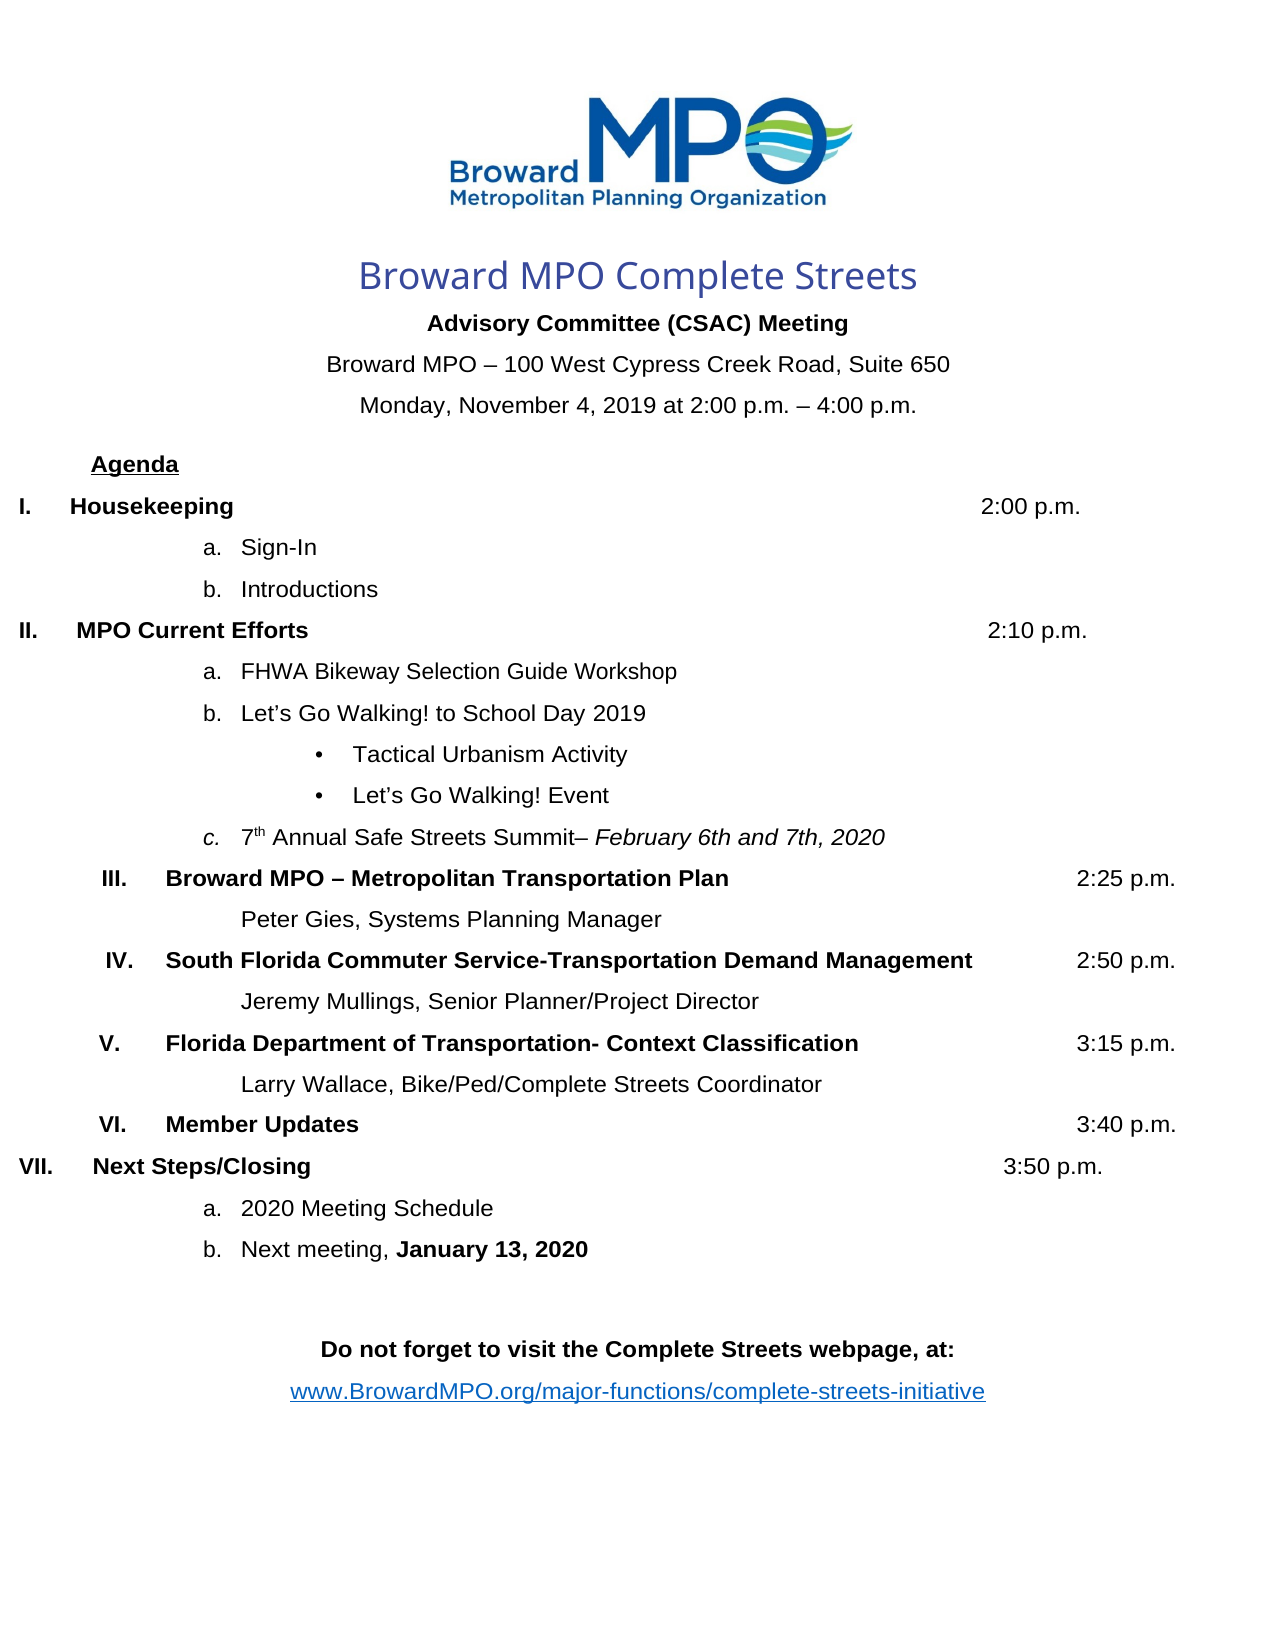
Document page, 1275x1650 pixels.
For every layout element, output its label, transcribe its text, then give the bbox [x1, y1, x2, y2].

text www.BrowardMPO.org/major-functions/complete-streets-initiative [288, 1378, 988, 1404]
list 2020 Meeting Schedule [203, 1194, 1256, 1221]
list 7th Annual Safe Streets Summit– February 6th and 7th, 2020 [203, 824, 1256, 850]
text Broward MPO – 100 West Cypress Creek Road, Suite 650 Monday, November 4, 2019 at 2:00 p.m. – 4:00 p.m. [288, 351, 988, 418]
picture [447, 91, 857, 214]
text Agenda [88, 451, 181, 478]
list FHWA Bikeway Selection Guide Workshop [203, 658, 1256, 684]
list Introductions [203, 576, 1256, 602]
list MPO Current Efforts 2:10 p.m. [19, 617, 1177, 643]
list South Florida Commuter Service-Transportation Demand Management 2:50 p.m. Jeremy Mullings, Senior Planner/Project Director [105, 947, 1177, 1014]
subtitle Advisory Committee (CSAC) Meeting [288, 309, 988, 336]
list Next meeting, January 13, 2020 [203, 1236, 1256, 1262]
list Let’s Go Walking! to School Day 2019 [203, 699, 1256, 726]
list Housekeeping 2:00 p.m. [19, 493, 1177, 519]
list Let’s Go Walking! Event [315, 782, 1256, 809]
list Next Steps/Closing 3:50 p.m. [19, 1153, 1177, 1179]
text Broward MPO Complete Streets [288, 249, 988, 300]
list Member Updates 3:40 p.m. [98, 1112, 1256, 1138]
list Tactical Urbanism Activity [315, 741, 1256, 767]
list Broward MPO – Metropolitan Transportation Plan 2:25 p.m. Peter Gies, Systems Planning Manager [101, 865, 1177, 932]
list Florida Department of Transportation- Context Classification 3:15 p.m. Larry Wallace, Bike/Ped/Complete Streets Coordinator [99, 1029, 1177, 1097]
subtitle Do not forget to visit the Complete Streets webpage, at: [288, 1336, 988, 1363]
list Sign-In [203, 534, 1256, 560]
